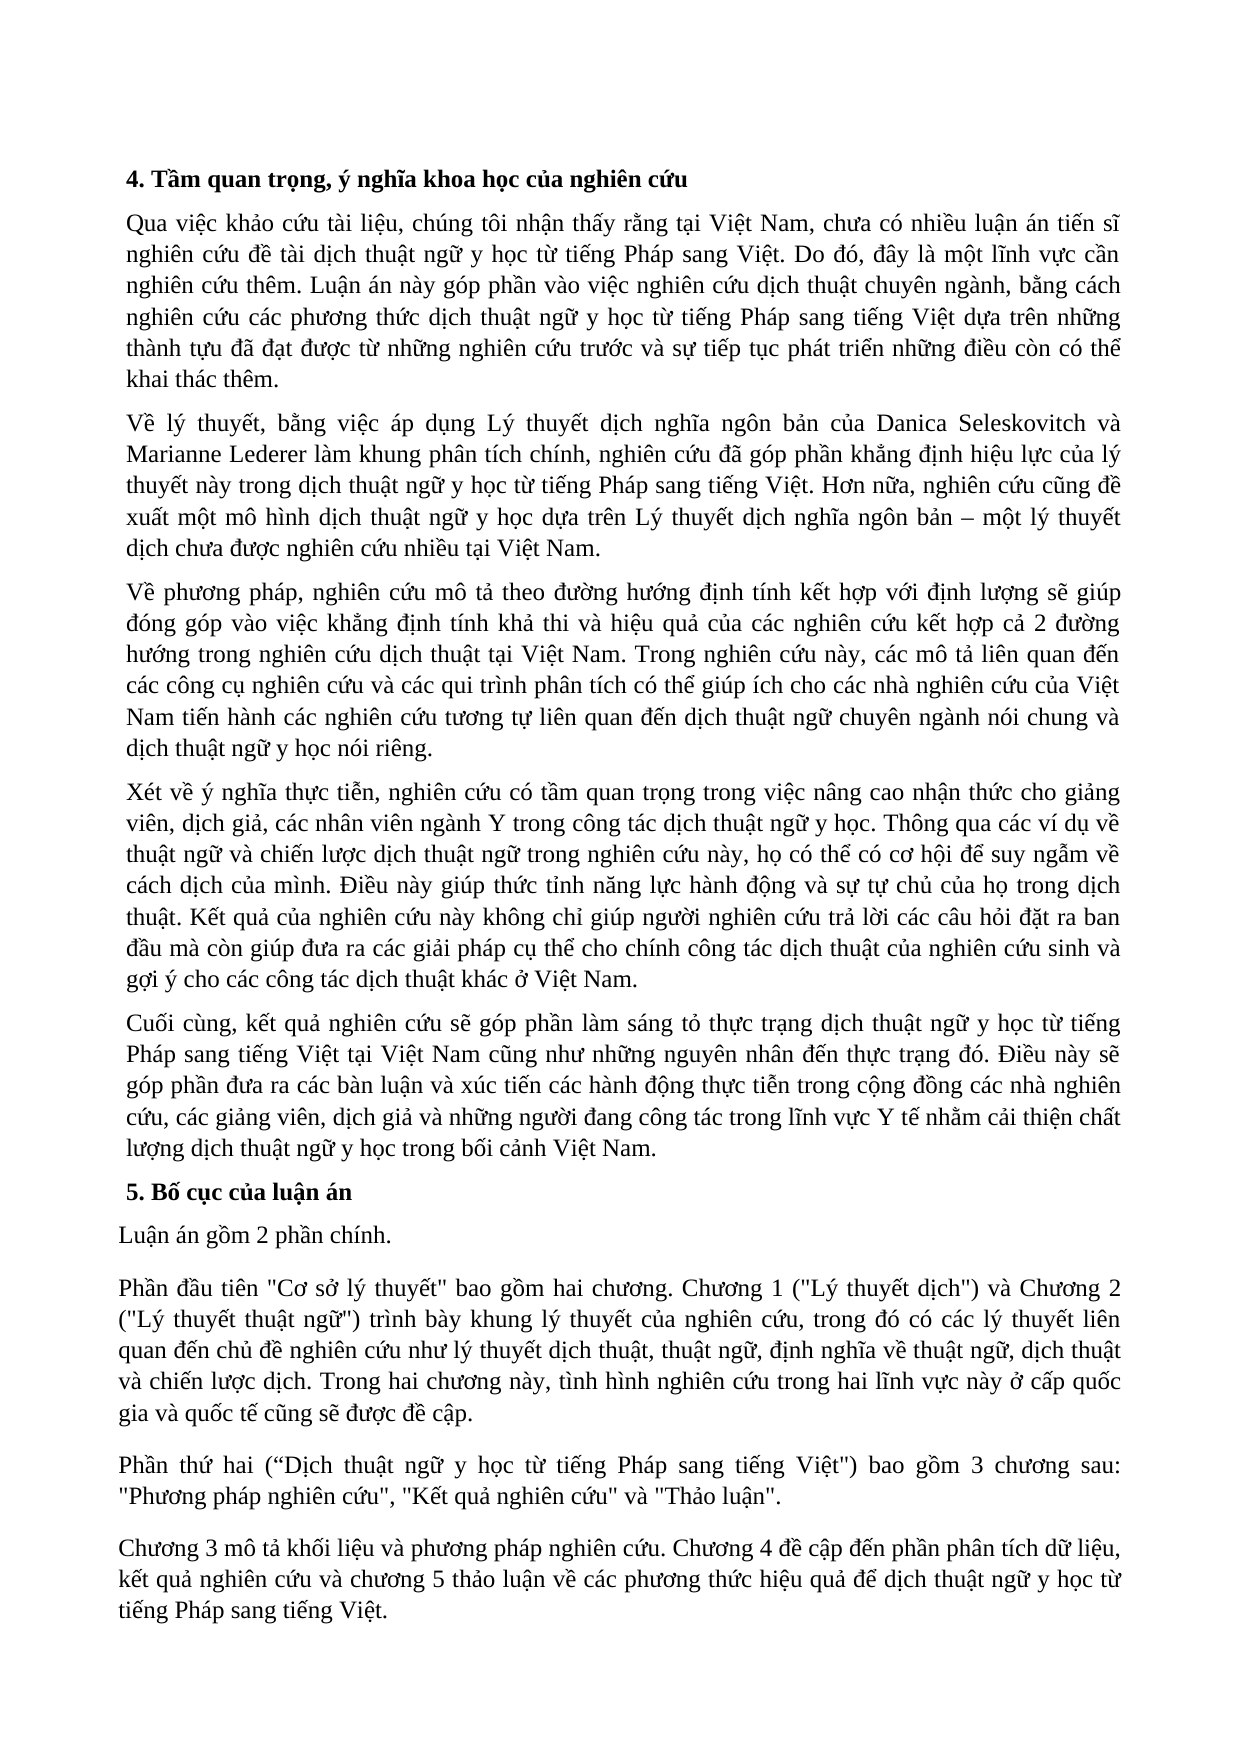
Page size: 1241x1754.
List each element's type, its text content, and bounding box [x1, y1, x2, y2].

text 4. Tầm quan trọng, ý nghĩa khoa học của nghiên cứu [126, 162, 1122, 193]
text 5. Bố cục của luận án [126, 1174, 1122, 1206]
text Chương 3 mô tả khối liệu và phương pháp nghiên cứu. Chương 4 đề cập đến phần phân tích dữ liệu, kết quả nghiên cứu và chương 5 thảo luận về các phương thức hiệu quả để dịch thuật ngữ y học từ tiếng Pháp sang tiếng Việt. [118, 1531, 1122, 1624]
text Xét về ý nghĩa thực tiễn, nghiên cứu có tầm quan trọng trong việc nâng cao nhận thức cho giảng viên, dịch giả, các nhân viên ngành Y trong công tác dịch thuật ngữ y học. Thông qua các ví dụ về thuật ngữ và chiến lược dịch thuật ngữ trong nghiên cứu này, họ có thể có cơ hội để suy ngẫm về cách dịch của mình. Điều này giúp thức tỉnh năng lực hành động và sự tự chủ của họ trong dịch thuật. Kết quả của nghiên cứu này không chỉ giúp người nghiên cứu trả lời các câu hỏi đặt ra ban đầu mà còn giúp đưa ra các giải pháp cụ thể cho chính công tác dịch thuật của nghiên cứu sinh và gợi ý cho các công tác dịch thuật khác ở Việt Nam. [126, 774, 1122, 993]
text Về phương pháp, nghiên cứu mô tả theo đường hướng định tính kết hợp với định lượng sẽ giúp đóng góp vào việc khẳng định tính khả thi và hiệu quả của các nghiên cứu kết hợp cả 2 đường hướng trong nghiên cứu dịch thuật tại Việt Nam. Trong nghiên cứu này, các mô tả liên quan đến các công cụ nghiên cứu và các qui trình phân tích có thể giúp ích cho các nhà nghiên cứu của Việt Nam tiến hành các nghiên cứu tương tự liên quan đến dịch thuật ngữ chuyên ngành nói chung và dịch thuật ngữ y học nói riêng. [126, 574, 1122, 762]
text Luận án gồm 2 phần chính. [118, 1218, 1122, 1249]
text Phần đầu tiên "Cơ sở lý thuyết" bao gồm hai chương. Chương 1 ("Lý thuyết dịch") và Chương 2 ("Lý thuyết thuật ngữ") trình bày khung lý thuyết của nghiên cứu, trong đó có các lý thuyết liên quan đến chủ đề nghiên cứu như lý thuyết dịch thuật, thuật ngữ, định nghĩa về thuật ngữ, dịch thuật và chiến lược dịch. Trong hai chương này, tình hình nghiên cứu trong hai lĩnh vực này ở cấp quốc gia và quốc tế cũng sẽ được đề cập. [118, 1270, 1122, 1426]
text Cuối cùng, kết quả nghiên cứu sẽ góp phần làm sáng tỏ thực trạng dịch thuật ngữ y học từ tiếng Pháp sang tiếng Việt tại Việt Nam cũng như những nguyên nhân đến thực trạng đó. Điều này sẽ góp phần đưa ra các bàn luận và xúc tiến các hành động thực tiễn trong cộng đồng các nhà nghiên cứu, các giảng viên, dịch giả và những người đang công tác trong lĩnh vực Y tế nhằm cải thiện chất lượng dịch thuật ngữ y học trong bối cảnh Việt Nam. [126, 1006, 1122, 1162]
text Phần thứ hai (“Dịch thuật ngữ y học từ tiếng Pháp sang tiếng Việt") bao gồm 3 chương sau: "Phương pháp nghiên cứu", "Kết quả nghiên cứu" và "Thảo luận". [118, 1447, 1122, 1510]
text Về lý thuyết, bằng việc áp dụng Lý thuyết dịch nghĩa ngôn bản của Danica Seleskovitch và Marianne Lederer làm khung phân tích chính, nghiên cứu đã góp phần khẳng định hiệu lực của lý thuyết này trong dịch thuật ngữ y học từ tiếng Pháp sang tiếng Việt. Hơn nữa, nghiên cứu cũng đề xuất một mô hình dịch thuật ngữ y học dựa trên Lý thuyết dịch nghĩa ngôn bản – một lý thuyết dịch chưa được nghiên cứu nhiều tại Việt Nam. [126, 406, 1122, 562]
text Qua việc khảo cứu tài liệu, chúng tôi nhận thấy rằng tại Việt Nam, chưa có nhiều luận án tiến sĩ nghiên cứu đề tài dịch thuật ngữ y học từ tiếng Pháp sang Việt. Do đó, đây là một lĩnh vực cần nghiên cứu thêm. Luận án này góp phần vào việc nghiên cứu dịch thuật chuyên ngành, bằng cách nghiên cứu các phương thức dịch thuật ngữ y học từ tiếng Pháp sang tiếng Việt dựa trên những thành tựu đã đạt được từ những nghiên cứu trước và sự tiếp tục phát triển những điều còn có thể khai thác thêm. [126, 206, 1122, 393]
